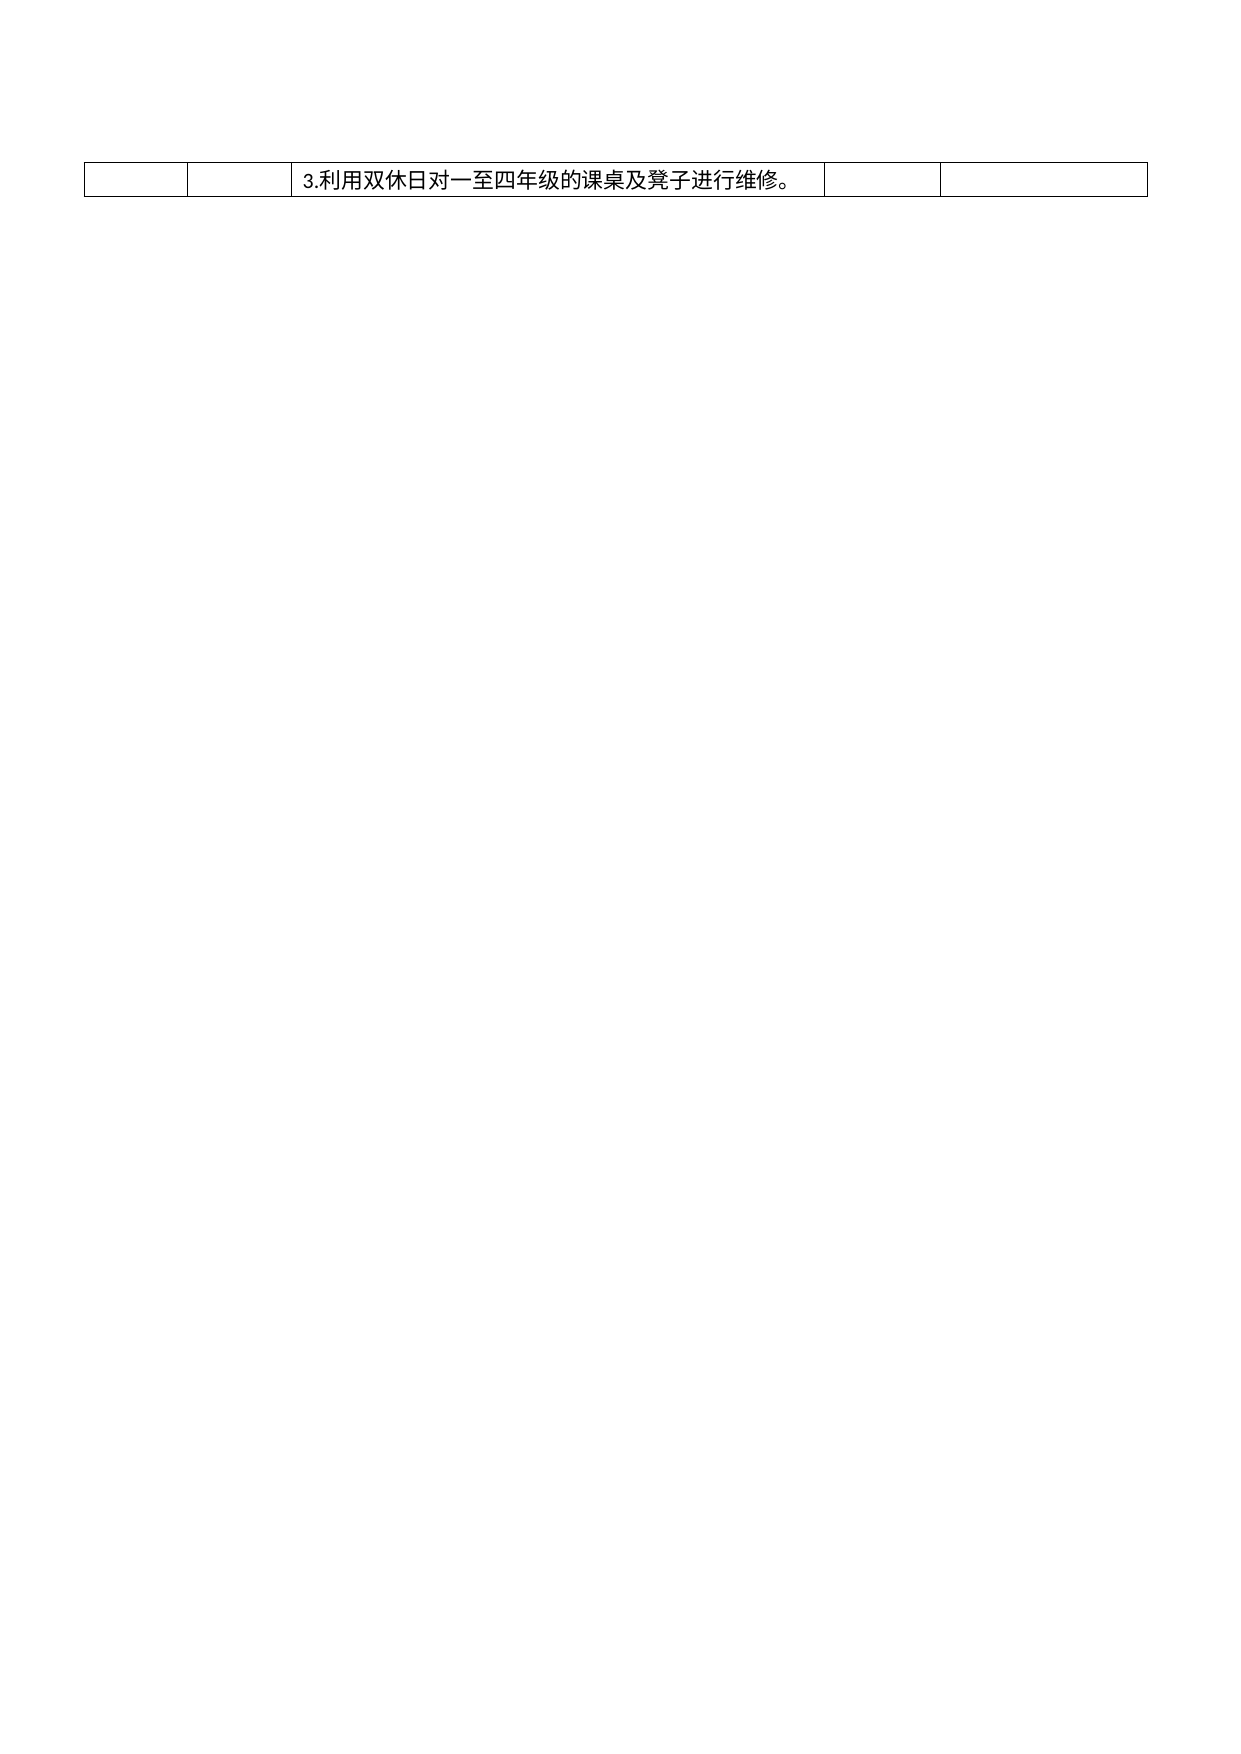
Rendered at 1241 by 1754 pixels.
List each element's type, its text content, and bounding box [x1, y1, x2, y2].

table_cell 何琪 冯庆华 [941, 163, 1147, 196]
table_cell 安保处 [188, 163, 291, 196]
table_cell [292, 163, 824, 196]
table_cell [825, 163, 940, 196]
